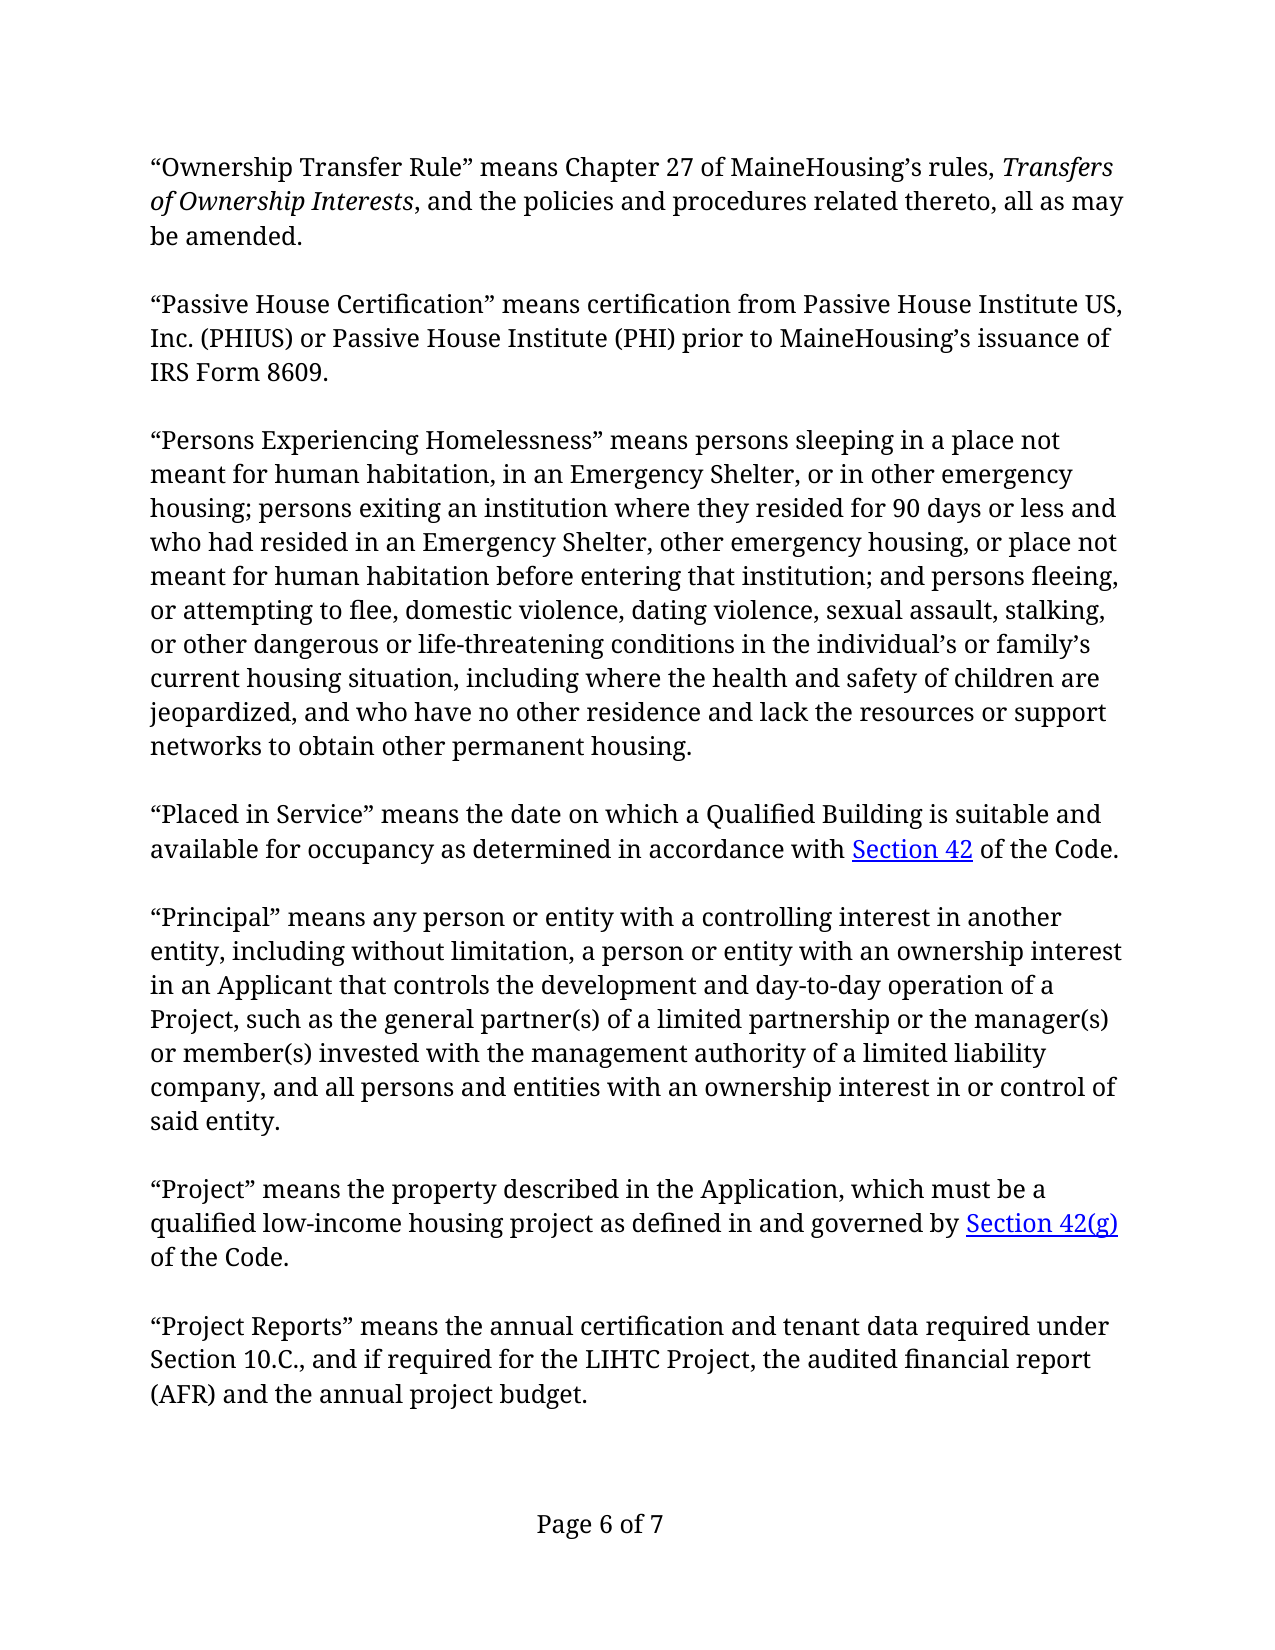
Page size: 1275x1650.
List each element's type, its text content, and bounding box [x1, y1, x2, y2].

text “Principal” means any person or entity with a controlling interest in another entity, including without limitation, a person or entity with an ownership interest in an Applicant that controls the development and day-to-day operation of a Project, such as the general partner(s) of a limited partnership or the manager(s) or member(s) invested with the management authority of a limited liability company, and all persons and entities with an ownership interest in or control of said entity. [150, 899, 1125, 1138]
text “Project Reports” means the annual certification and tenant data required under Section 10.C., and if required for the LIHTC Project, the audited financial report (AFR) and the annual project budget. [150, 1308, 1125, 1410]
text “Placed in Service” means the date on which a Qualified Building is suitable and available for occupancy as determined in accordance with Section 42 of the Code. [150, 797, 1125, 865]
text “Ownership Transfer Rule” means Chapter 27 of MaineHousing’s rules, Transfers of Ownership Interests, and the policies and procedures related thereto, all as may be amended. [150, 150, 1125, 252]
text “Passive House Certification” means certification from Passive House Institute US, Inc. (PHIUS) or Passive House Institute (PHI) prior to MaineHousing’s issuance of IRS Form 8609. [150, 286, 1125, 388]
text “Persons Experiencing Homelessness” means persons sleeping in a place not meant for human habitation, in an Emergency Shelter, or in other emergency housing; persons exiting an institution where they resided for 90 days or less and who had resided in an Emergency Shelter, other emergency housing, or place not meant for human habitation before entering that institution; and persons fleeing, or attempting to flee, domestic violence, dating violence, sexual assault, stalking, or other dangerous or life-threatening conditions in the individual’s or family’s current housing situation, including where the health and safety of children are jeopardized, and who have no other residence and lack the resources or support networks to obtain other permanent housing. [150, 422, 1125, 763]
text “Project” means the property described in the Application, which must be a qualified low-income housing project as defined in and governed by Section 42(g) of the Code. [150, 1172, 1125, 1274]
